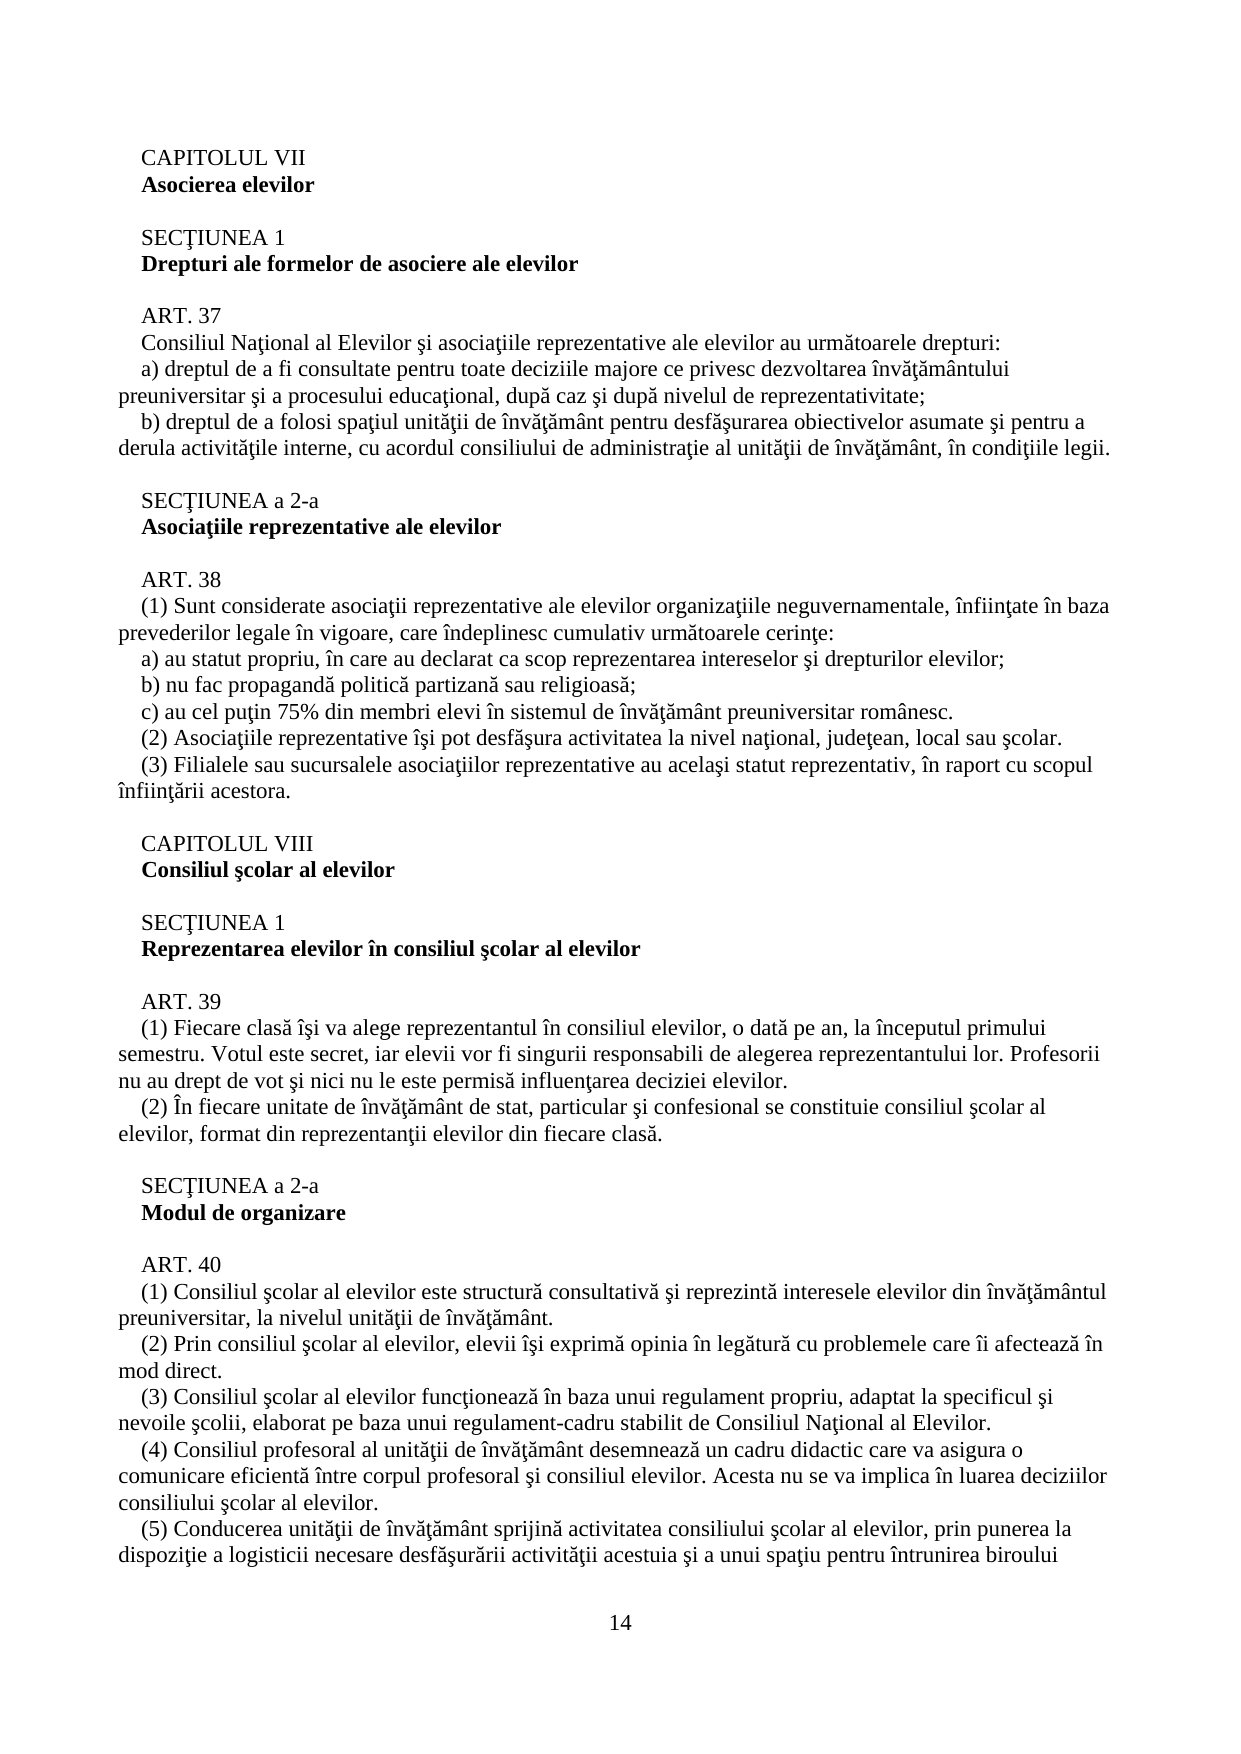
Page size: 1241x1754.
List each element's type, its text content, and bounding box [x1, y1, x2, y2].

text SECŢIUNEA a 2-a [118, 487, 1122, 513]
text (4) Consiliul profesoral al unităţii de învăţământ desemnează un cadru didactic care va asigura o comunicare eficientă între corpul profesoral şi consiliul elevilor. Acesta nu se va implica în luarea deciziilor consiliului şcolar al elevilor. [118, 1436, 1122, 1515]
text b) dreptul de a folosi spaţiul unităţii de învăţământ pentru desfăşurarea obiectivelor asumate şi pentru a derula activităţile interne, cu acordul consiliului de administraţie al unităţii de învăţământ, în condiţiile legii. [118, 408, 1122, 461]
text SECŢIUNEA 1 [118, 909, 1122, 935]
text b) nu fac propagandă politică partizană sau religioasă; [118, 672, 1122, 698]
text Reprezentarea elevilor în consiliul şcolar al elevilor [118, 935, 1122, 961]
text (2) Prin consiliul şcolar al elevilor, elevii îşi exprimă opinia în legătură cu problemele care îi afectează în mod direct. [118, 1330, 1122, 1383]
text Modul de organizare [118, 1199, 1122, 1225]
text (2) În fiecare unitate de învăţământ de stat, particular şi confesional se constituie consiliul şcolar al elevilor, format din reprezentanţii elevilor din fiecare clasă. [118, 1093, 1122, 1146]
text a) au statut propriu, în care au declarat ca scop reprezentarea intereselor şi drepturilor elevilor; [118, 645, 1122, 672]
text SECŢIUNEA a 2-a [118, 1172, 1122, 1199]
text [118, 1515, 1122, 1568]
text Asociaţiile reprezentative ale elevilor [118, 513, 1122, 540]
text (3) Filialele sau sucursalele asociaţiilor reprezentative au acelaşi statut reprezentativ, în raport cu scopul înfiinţării acestora. [118, 751, 1122, 803]
text (1) Consiliul şcolar al elevilor este structură consultativă şi reprezintă interesele elevilor din învăţământul preuniversitar, la nivelul unităţii de învăţământ. [118, 1278, 1122, 1330]
text Consiliul şcolar al elevilor [118, 856, 1122, 882]
text a) dreptul de a fi consultate pentru toate deciziile majore ce privesc dezvoltarea învăţământului preuniversitar şi a procesului educaţional, după caz şi după nivelul de reprezentativitate; [118, 355, 1122, 408]
text ART. 40 [118, 1251, 1122, 1278]
text ART. 39 [118, 988, 1122, 1014]
text SECŢIUNEA 1 [118, 223, 1122, 250]
text Drepturi ale formelor de asociere ale elevilor [118, 250, 1122, 276]
text Asocierea elevilor [118, 171, 1122, 197]
text (2) Asociaţiile reprezentative îşi pot desfăşura activitatea la nivel naţional, judeţean, local sau şcolar. [118, 724, 1122, 751]
text (3) Consiliul şcolar al elevilor funcţionează în baza unui regulament propriu, adaptat la specificul şi nevoile şcolii, elaborat pe baza unui regulament-cadru stabilit de Consiliul Naţional al Elevilor. [118, 1383, 1122, 1436]
text (1) Fiecare clasă îşi va alege reprezentantul în consiliul elevilor, o dată pe an, la începutul primului semestru. Votul este secret, iar elevii vor fi singurii responsabili de alegerea reprezentantului lor. Profesorii nu au drept de vot şi nici nu le este permisă influenţarea deciziei elevilor. [118, 1014, 1122, 1093]
text ART. 38 [118, 566, 1122, 592]
text CAPITOLUL VIII [118, 830, 1122, 856]
text ART. 37 [118, 303, 1122, 329]
text CAPITOLUL VII [118, 144, 1122, 171]
text c) au cel puţin 75% din membri elevi în sistemul de învăţământ preuniversitar românesc. [118, 698, 1122, 724]
text Consiliul Naţional al Elevilor şi asociaţiile reprezentative ale elevilor au următoarele drepturi: [118, 329, 1122, 355]
text (1) Sunt considerate asociaţii reprezentative ale elevilor organizaţiile neguvernamentale, înfiinţate în baza prevederilor legale în vigoare, care îndeplinesc cumulativ următoarele cerinţe: [118, 592, 1122, 645]
